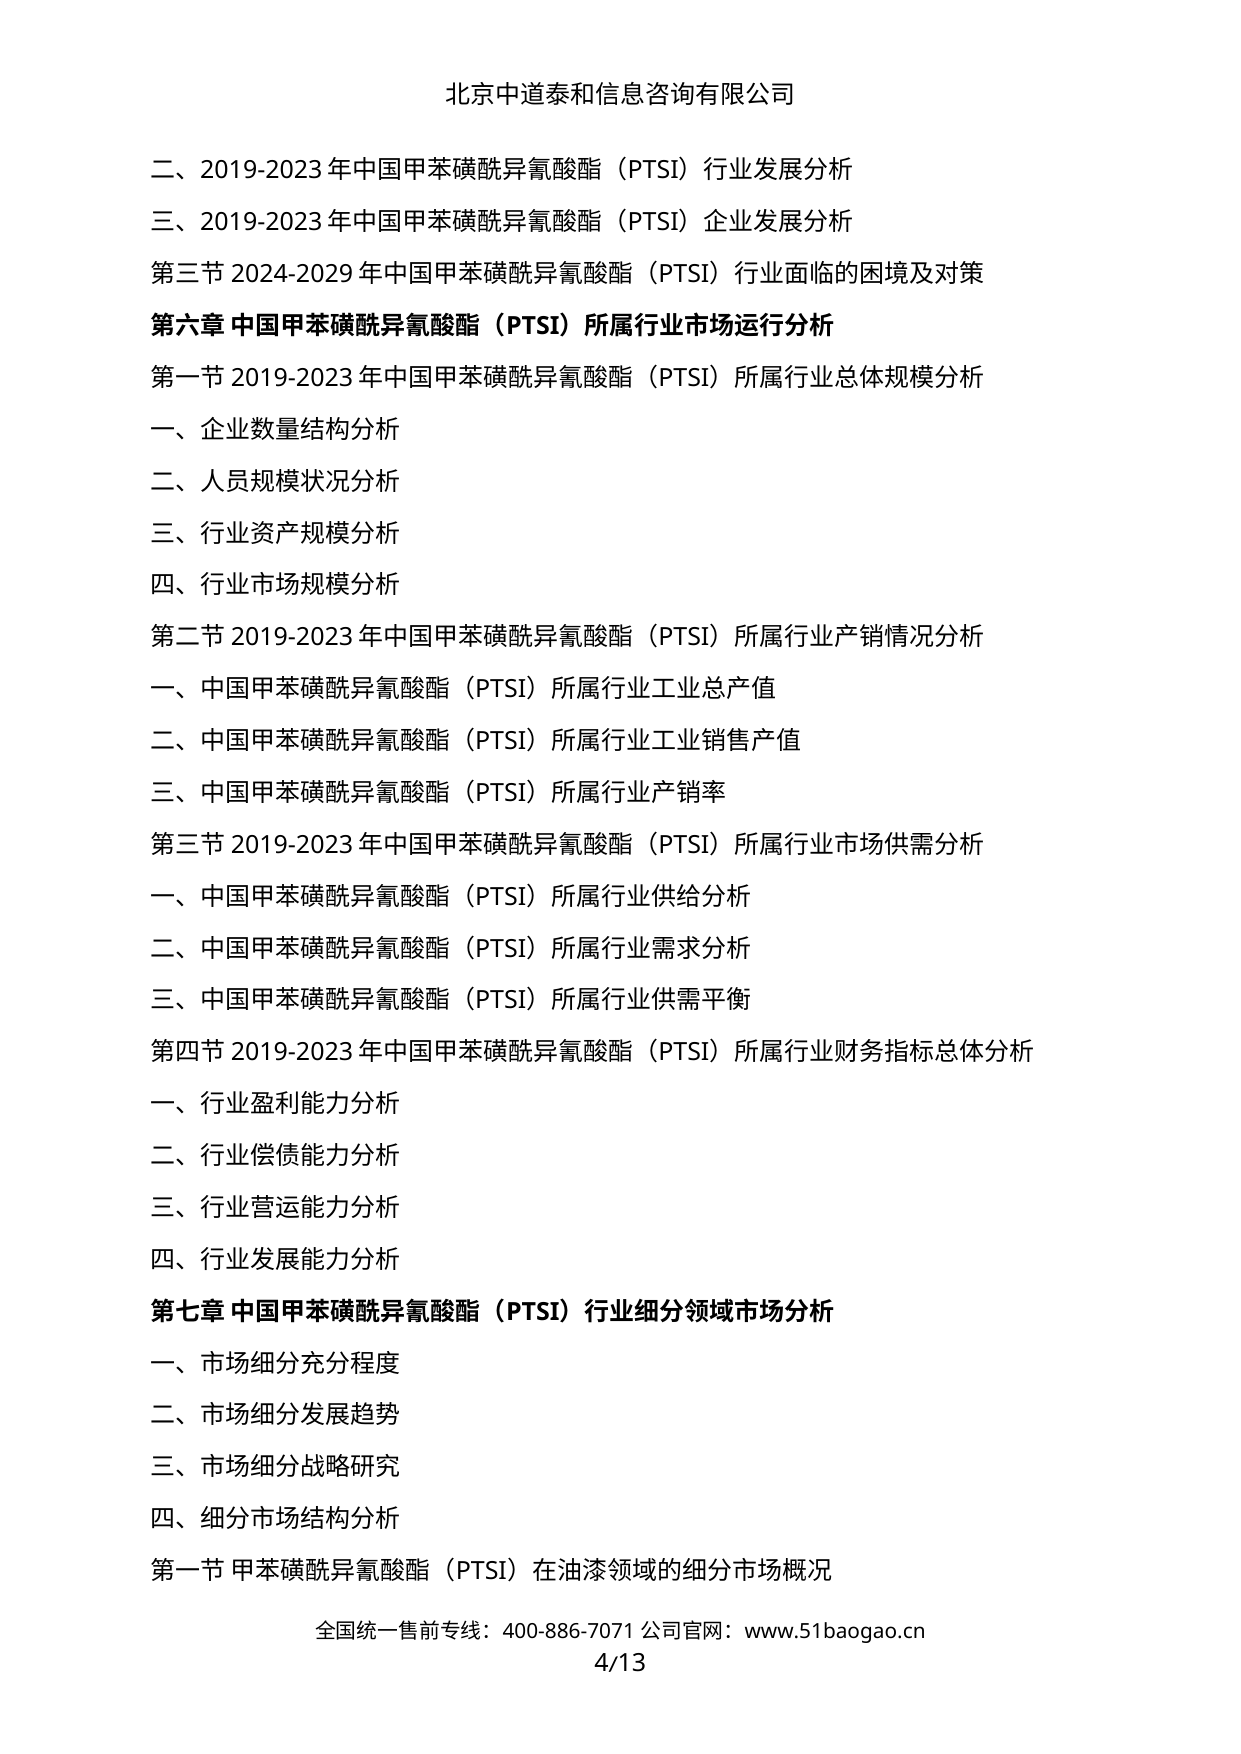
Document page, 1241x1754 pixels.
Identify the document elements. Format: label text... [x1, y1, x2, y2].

text 第六章 中国甲苯磺酰异氰酸酯（PTSI）所属行业市场运行分析 [150, 306, 1090, 342]
text 一、中国甲苯磺酰异氰酸酯（PTSI）所属行业工业总产值 [150, 669, 1090, 705]
text 三、2019-2023年中国甲苯磺酰异氰酸酯（PTSI）企业发展分析 [150, 202, 1090, 238]
text 二、行业偿债能力分析 [150, 1136, 1090, 1172]
text 三、行业资产规模分析 [150, 513, 1090, 549]
text 三、市场细分战略研究 [150, 1447, 1090, 1483]
text 二、中国甲苯磺酰异氰酸酯（PTSI）所属行业需求分析 [150, 928, 1090, 964]
text 四、行业市场规模分析 [150, 565, 1090, 601]
text 第三节 2019-2023年中国甲苯磺酰异氰酸酯（PTSI）所属行业市场供需分析 [150, 824, 1090, 861]
text 第二节 2019-2023年中国甲苯磺酰异氰酸酯（PTSI）所属行业产销情况分析 [150, 617, 1090, 653]
text 一、中国甲苯磺酰异氰酸酯（PTSI）所属行业供给分析 [150, 876, 1090, 912]
text 四、细分市场结构分析 [150, 1499, 1090, 1535]
text 二、中国甲苯磺酰异氰酸酯（PTSI）所属行业工业销售产值 [150, 721, 1090, 757]
text 一、企业数量结构分析 [150, 409, 1090, 446]
text 四、行业发展能力分析 [150, 1239, 1090, 1276]
text 二、2019-2023年中国甲苯磺酰异氰酸酯（PTSI）行业发展分析 [150, 150, 1090, 186]
text 第一节 甲苯磺酰异氰酸酯（PTSI）在油漆领域的细分市场概况 [150, 1551, 1090, 1587]
text 第七章 中国甲苯磺酰异氰酸酯（PTSI）行业细分领域市场分析 [150, 1291, 1090, 1327]
text 一、行业盈利能力分析 [150, 1084, 1090, 1120]
text 三、中国甲苯磺酰异氰酸酯（PTSI）所属行业产销率 [150, 772, 1090, 809]
text 二、市场细分发展趋势 [150, 1395, 1090, 1431]
text 第三节 2024-2029年中国甲苯磺酰异氰酸酯（PTSI）行业面临的困境及对策 [150, 254, 1090, 290]
text 二、人员规模状况分析 [150, 461, 1090, 497]
text 三、行业营运能力分析 [150, 1187, 1090, 1224]
text 三、中国甲苯磺酰异氰酸酯（PTSI）所属行业供需平衡 [150, 980, 1090, 1016]
text 一、市场细分充分程度 [150, 1343, 1090, 1379]
text 第四节 2019-2023年中国甲苯磺酰异氰酸酯（PTSI）所属行业财务指标总体分析 [150, 1032, 1090, 1068]
text 第一节 2019-2023年中国甲苯磺酰异氰酸酯（PTSI）所属行业总体规模分析 [150, 357, 1090, 394]
